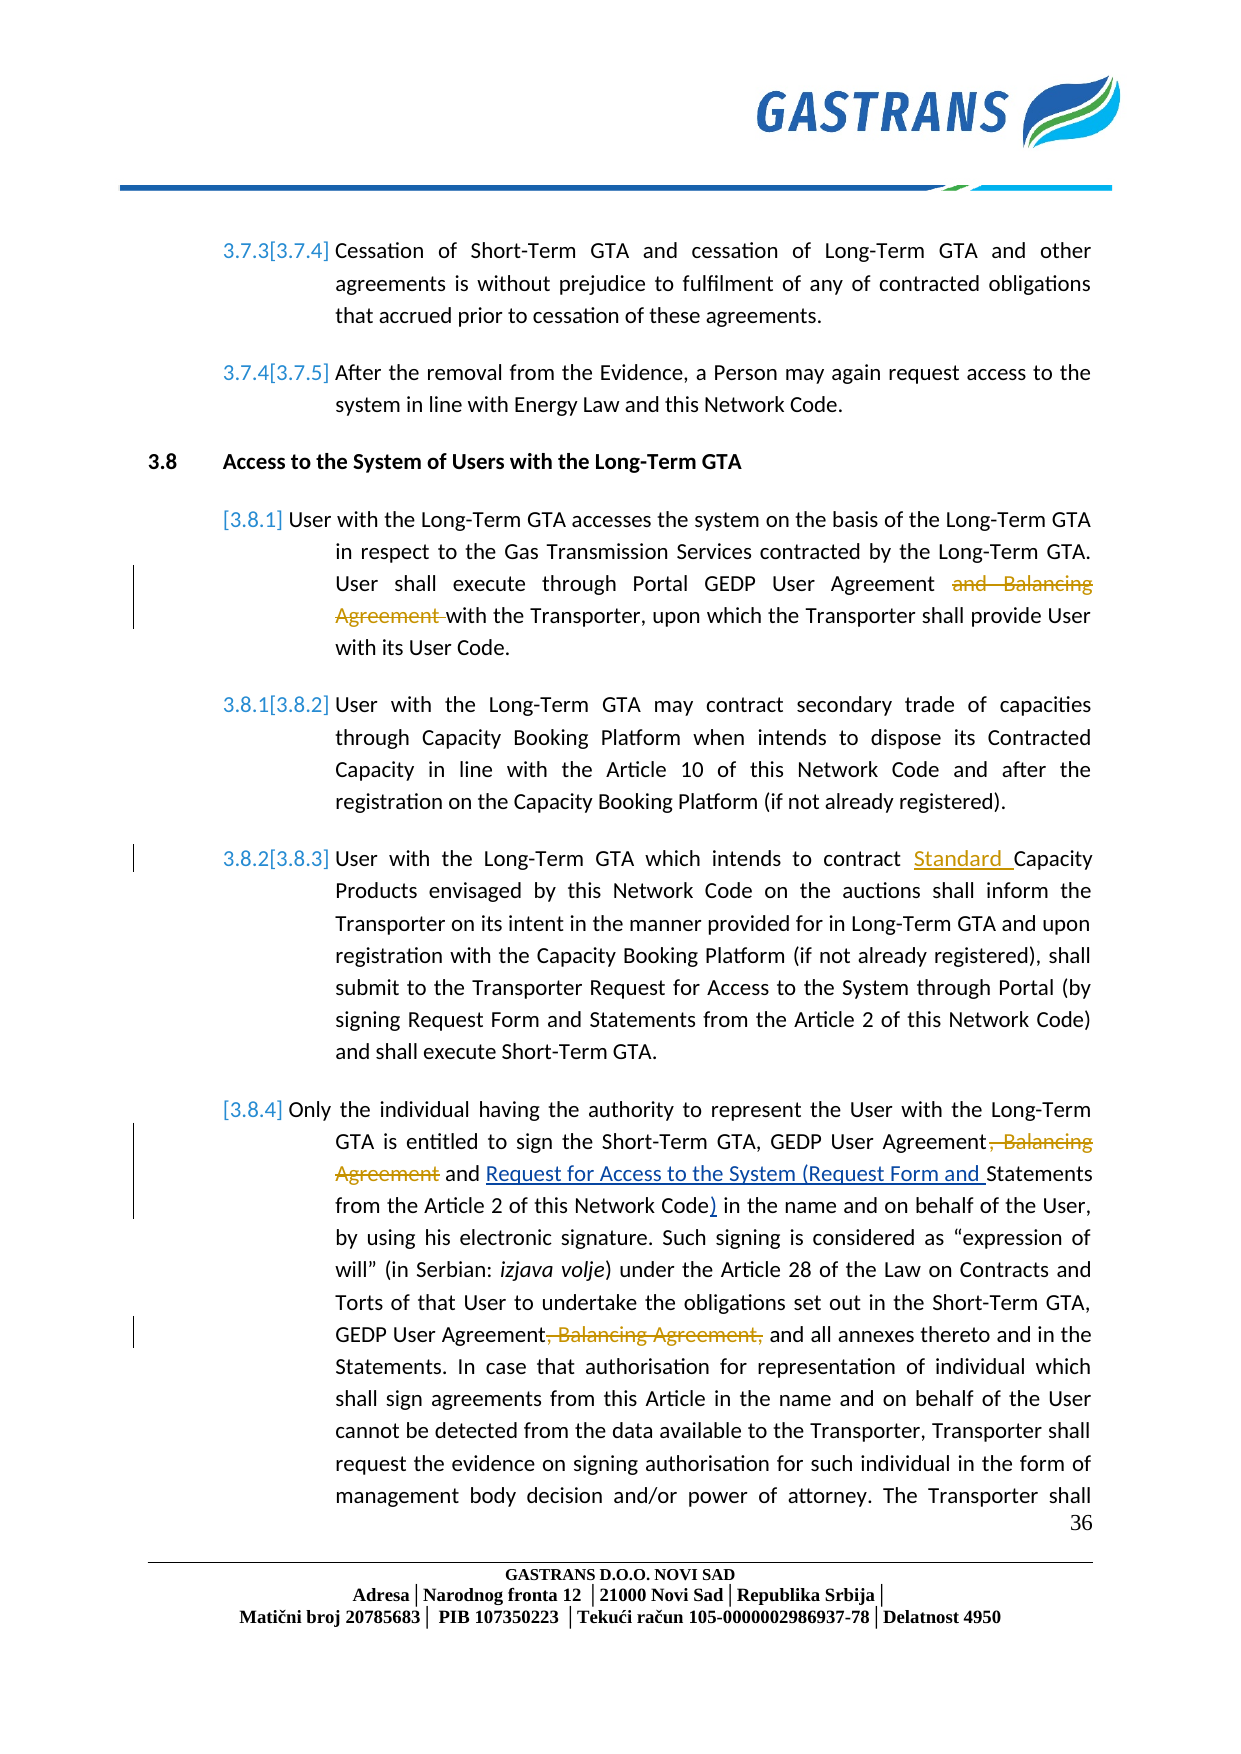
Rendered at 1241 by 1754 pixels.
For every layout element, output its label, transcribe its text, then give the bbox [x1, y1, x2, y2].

subtitle User with the Long-Term GTA which intends to contract Capacity Products envisaged by this Network Code on the auctions shall inform the Transporter on its intent in the manner provided for in Long-Term GTA and upon registration with the Capacity Booking Platform (if not already registered), shall submit to the Transporter Request for Access to the System through Portal (by signing Request Form and Statements from the Article 2 of this Network Code) and shall execute Short-Term GTA. [223, 844, 1093, 1066]
picture [20, 0, 1208, 258]
subtitle User with the Long-Term GTA accesses the system on the basis of the Long-Term GTA in respect to the Gas Transmission Services contracted by the Long-Term GTA. User shall execute through Portal GEDP User Agreement with the Transporter, upon which the Transporter shall provide User with its User Code. [223, 505, 1093, 661]
subtitle Access to the System of Users with the Long-Term GTA [148, 447, 1093, 476]
subtitle After the removal from the Evidence, a Person may again request access to the system in line with Energy Law and this Network Code. [223, 358, 1093, 418]
subtitle User with the Long-Term GTA may contract secondary trade of capacities through Capacity Booking Platform when intends to dispose its Contracted Capacity in line with the Article 10 of this Network Code and after the registration on the Capacity Booking Platform (if not already registered). [223, 691, 1093, 815]
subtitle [223, 1095, 1093, 1509]
subtitle Cessation of Short-Term GTA and cessation of Long-Term GTA and other agreements is without prejudice to fulfilment of any of contracted obligations that accrued prior to cessation of these agreements. [223, 218, 1093, 329]
